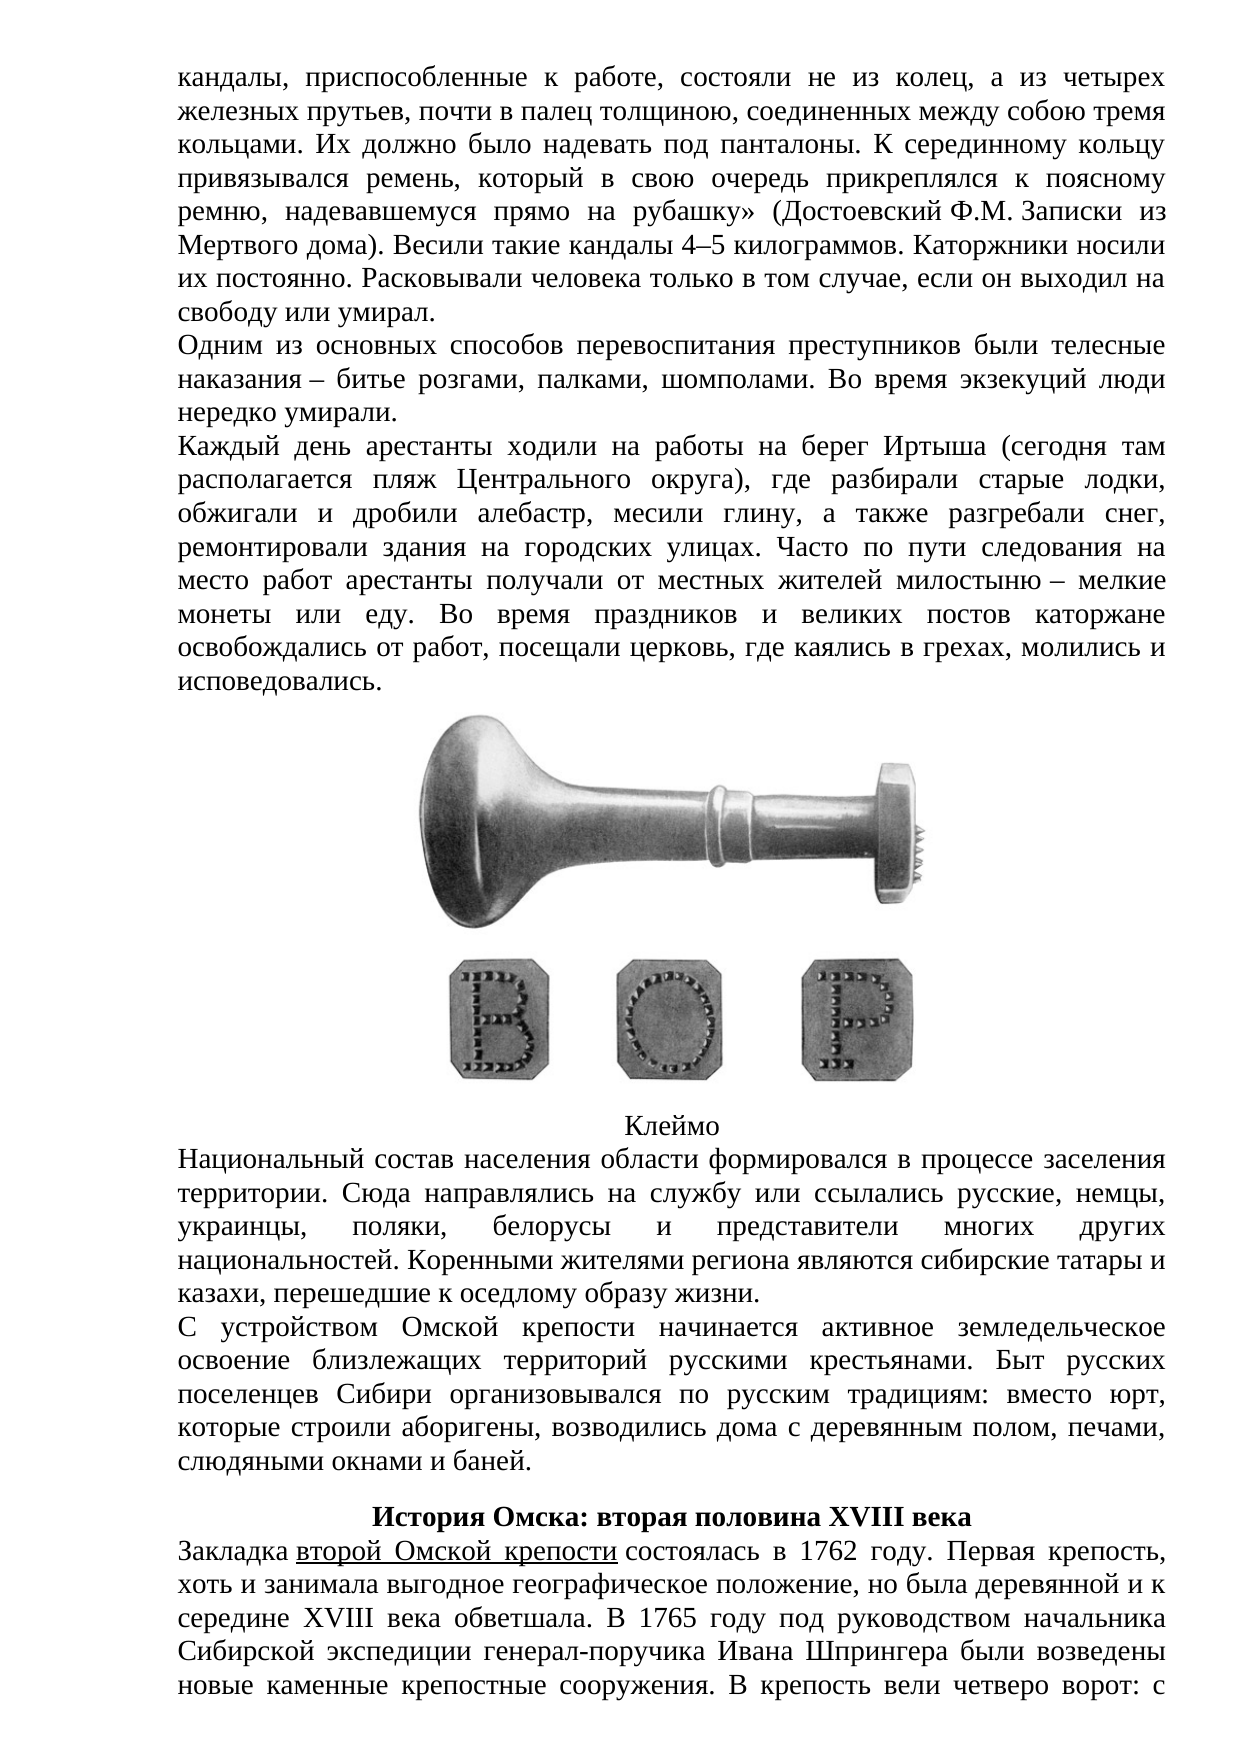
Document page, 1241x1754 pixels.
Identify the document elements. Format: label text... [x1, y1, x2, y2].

text Одним из основных способов перевоспитания преступников были телесные наказания – битье розгами, палками, шомполами. Во время экзекуций люди нередко умирали. [177, 327, 1167, 428]
subtitle История Омска: вторая половина XVIII века [177, 1477, 1167, 1533]
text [177, 59, 1167, 327]
text Национальный состав населения области формировался в процессе заселения территории. Сюда направлялись на службу или ссылались русские, немцы, украинцы, поляки, белорусы и представители многих других национальностей. Коренными жителями региона являются сибирские татары и казахи, перешедшие к оседлому образу жизни. [177, 1141, 1167, 1309]
text С устройством Омской крепости начинается активное земледельческое освоение близлежащих территорий русскими крестьянами. Быт русских поселенцев Сибири организовывался по русским традициям: вместо юрт, которые строили аборигены, возводились дома с деревянным полом, печами, слюдяными окнами и баней. [177, 1309, 1167, 1477]
picture [389, 696, 955, 1108]
text Клеймо [177, 1108, 1167, 1141]
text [177, 1533, 1167, 1701]
text Каждый день арестанты ходили на работы на берег Иртыша (сегодня там располагается пляж Центрального округа), где разбирали старые лодки, обжигали и дробили алебастр, месили глину, а также разгребали снег, ремонтировали здания на городских улицах. Часто по пути следования на место работ арестанты получали от местных жителей милостыню – мелкие монеты или еду. Во время праздников и великих постов каторжане освобождались от работ, посещали церковь, где каялись в грехах, молились и исповедовались. [177, 428, 1167, 696]
